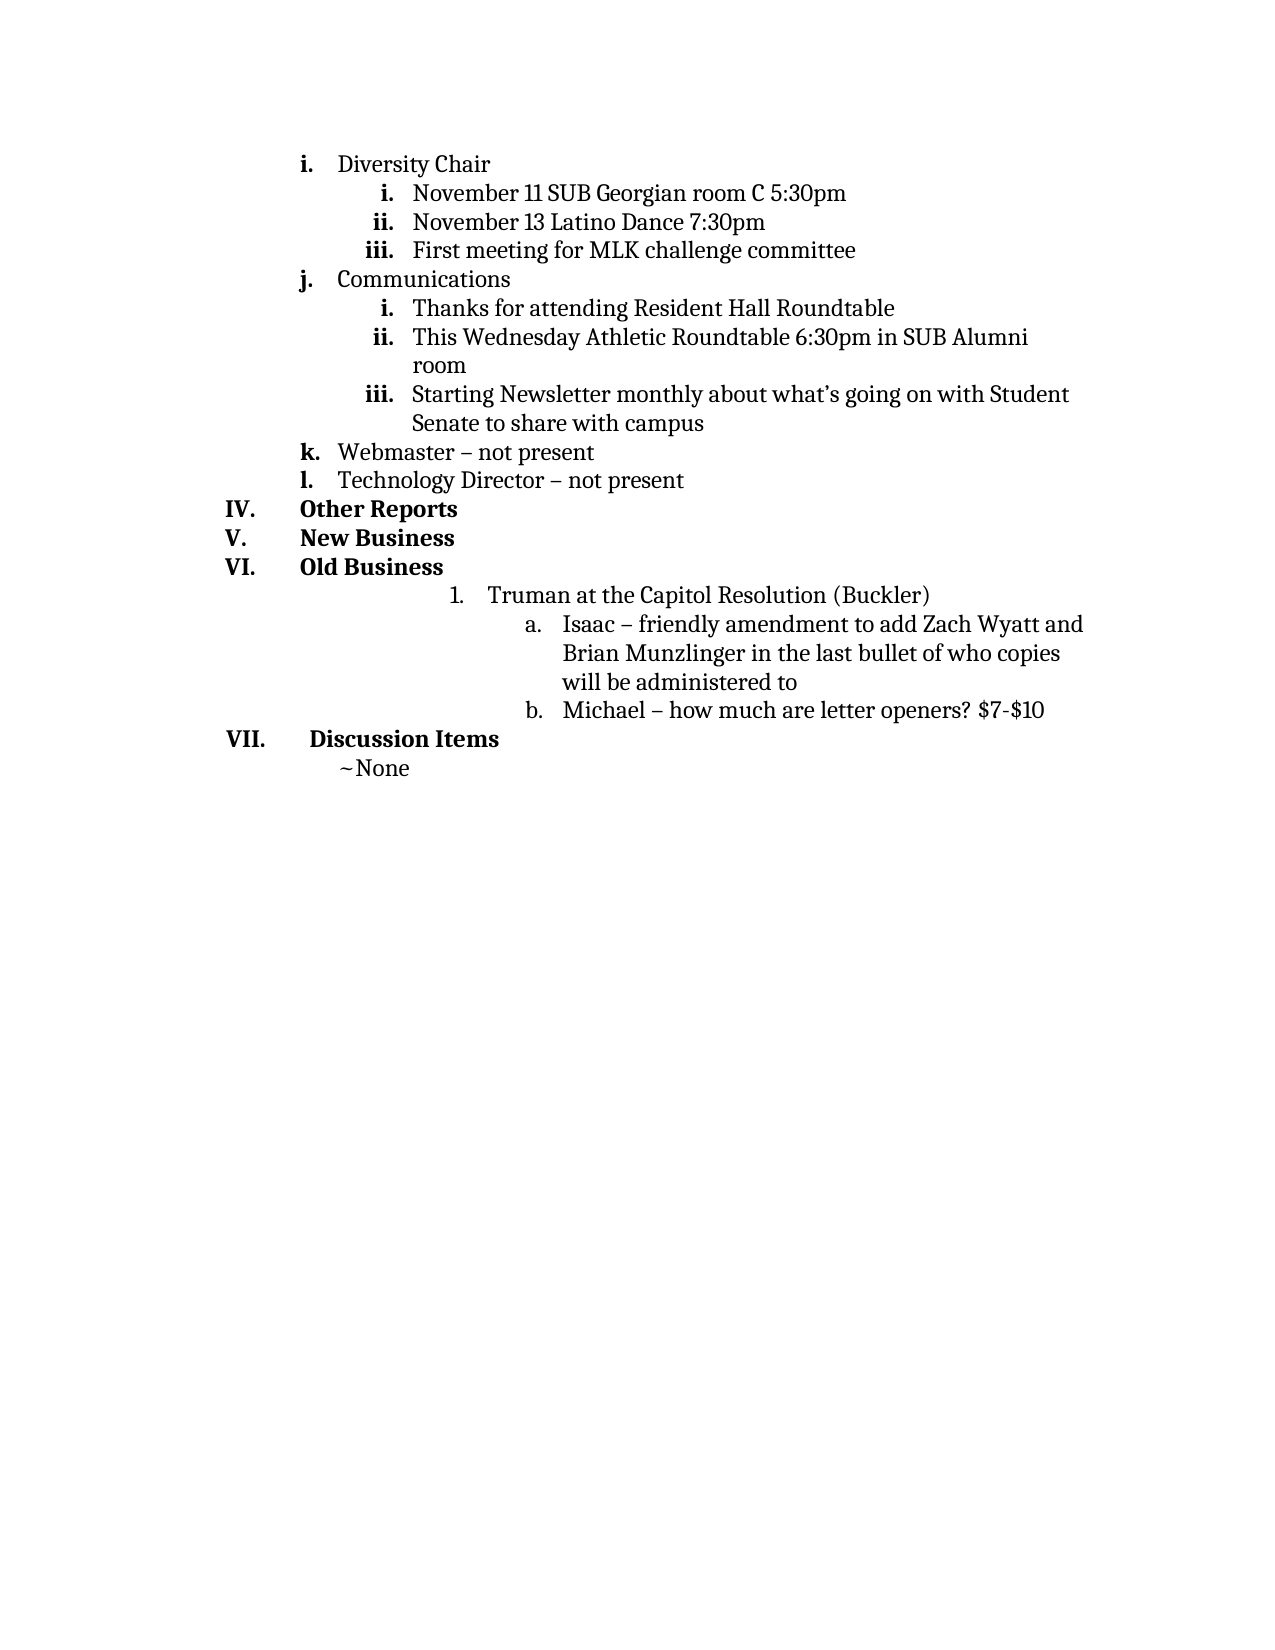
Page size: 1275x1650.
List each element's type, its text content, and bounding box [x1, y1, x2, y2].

list First meeting for MLK challenge committee [394, 236, 1087, 265]
list Webmaster – not present [300, 437, 1087, 466]
list Michael – how much are letter openers? $7-$10 [525, 696, 1087, 725]
list Technology Director – not present [300, 466, 1087, 495]
list Starting Newsletter monthly about what’s going on with Student Senate to share with campus [394, 380, 1087, 437]
list This Wednesday Athletic Roundtable 6:30pm in SUB Alumni room [394, 322, 1087, 380]
list Thanks for attending Resident Hall Roundtable [394, 294, 1087, 322]
list Other Reports [225, 495, 1087, 524]
list New Business [225, 524, 1087, 552]
list November 13 Latino Dance 7:30pm [394, 207, 1087, 236]
list Communications [300, 265, 1087, 294]
list November 11 SUB Georgian room C 5:30pm [394, 179, 1087, 207]
list Old Business [225, 552, 1087, 581]
text VII. Discussion Items [187, 725, 1087, 754]
list Isaac – friendly amendment to add Zach Wyatt and Brian Munzlinger in the last bullet of who copies will be administered to [525, 610, 1087, 696]
list Truman at the Capitol Resolution (Buckler) [450, 581, 1087, 610]
list Diversity Chair [300, 150, 1087, 179]
text ~None [187, 754, 1087, 782]
